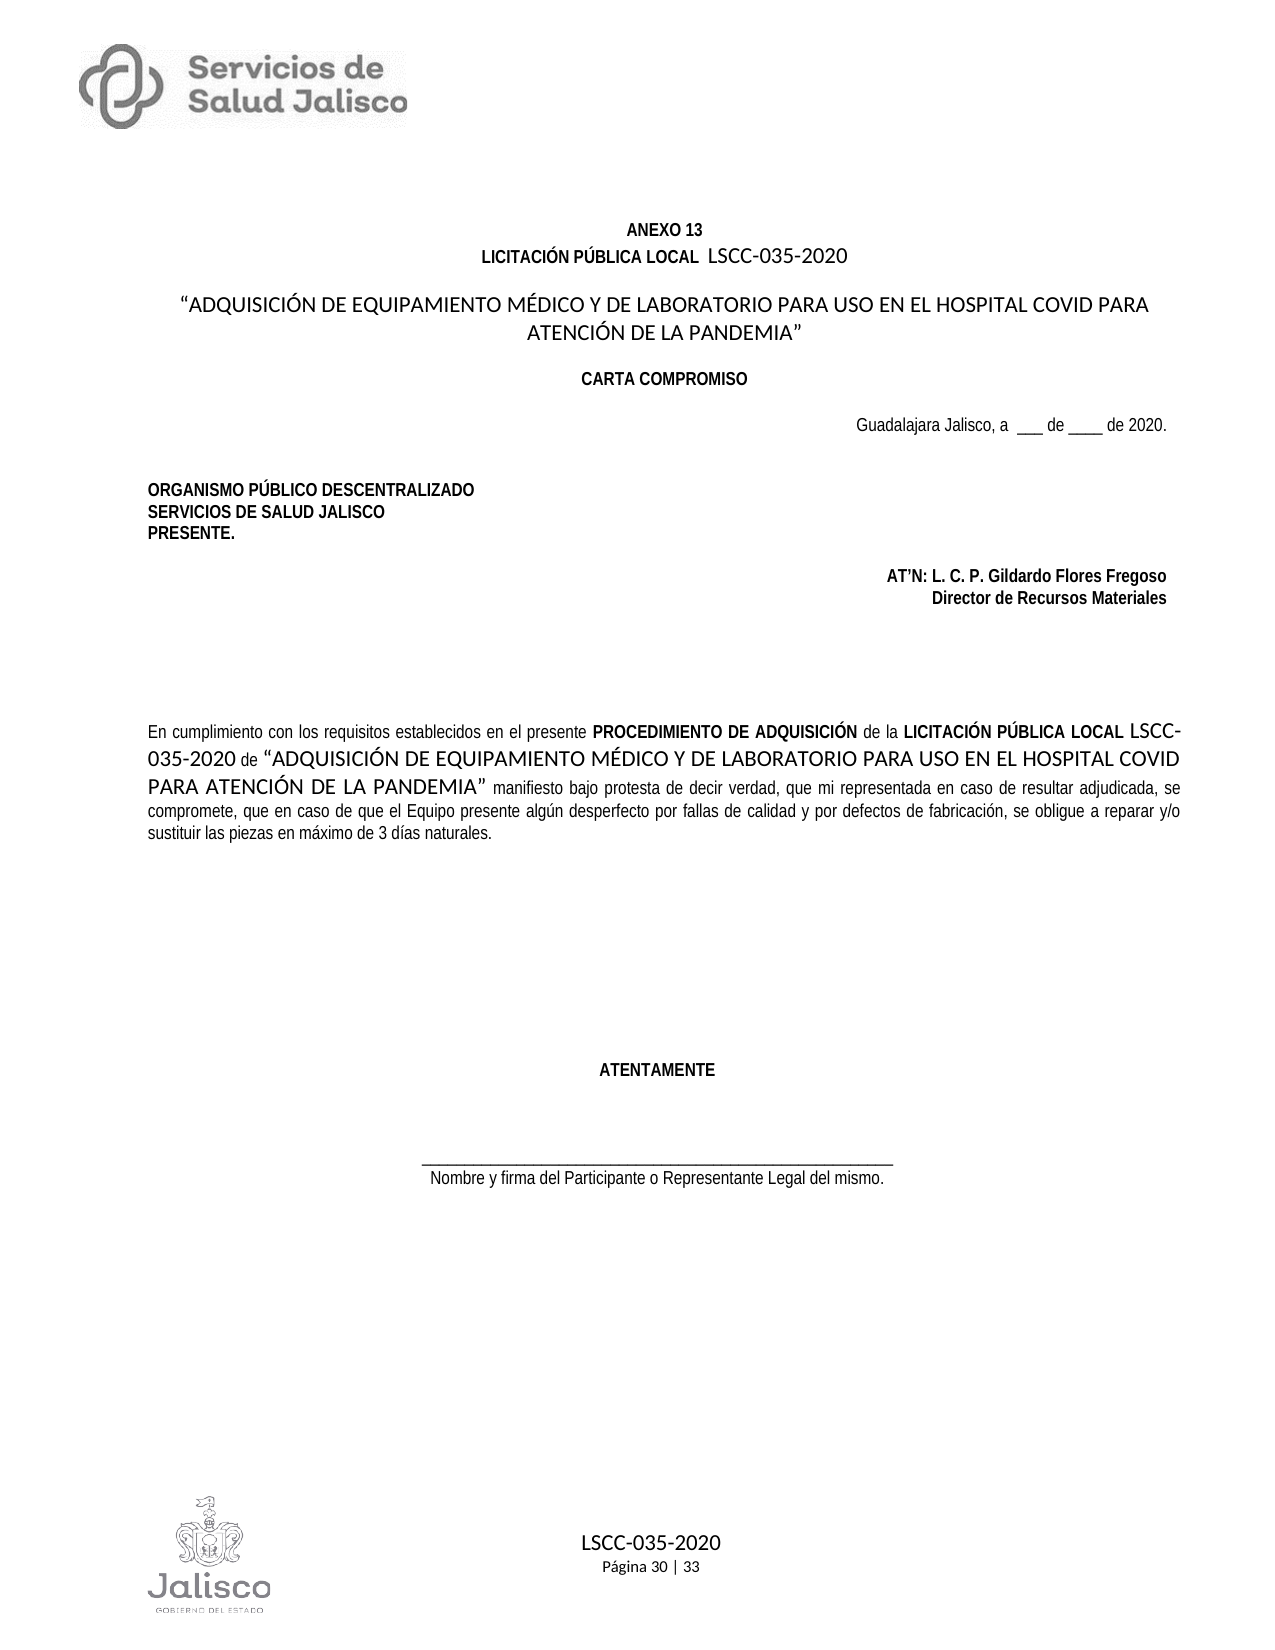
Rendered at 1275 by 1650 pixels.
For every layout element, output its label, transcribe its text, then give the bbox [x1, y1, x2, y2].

text ORGANISMO PÚBLICO DESCENTRALIZADO [148, 479, 1167, 501]
text Guadalajara Jalisco, a ___ de ____ de 2020. [148, 414, 1167, 436]
picture [147, 1496, 271, 1613]
text ATENTAMENTE [148, 1059, 1167, 1081]
text CARTA COMPROMISO [148, 368, 1181, 389]
picture [79, 44, 408, 129]
text _______________________________________________________ [148, 1145, 1167, 1167]
text PRESENTE. [148, 522, 1167, 544]
text Nombre y firma del Participante o Representante Legal del mismo. [148, 1167, 1167, 1188]
text Director de Recursos Materiales [148, 587, 1167, 608]
text AT’N: L. C. P. Gildardo Flores Fregoso [148, 565, 1167, 587]
text En cumplimiento con los requisitos establecidos en el presente PROCEDIMIENTO DE ADQUISICIÓN de la LICITACIÓN PÚBLICA LOCAL de manifiesto bajo protesta de decir verdad, que mi representada en caso de resultar adjudicada, se compromete, que en caso de que el Equipo presente algún desperfecto por fallas de calidad y por defectos de fabricación, se obligue a reparar y/o sustituir las piezas en máximo de 3 días naturales. [148, 716, 1181, 843]
text SERVICIOS DE SALUD JALISCO [148, 501, 1167, 522]
text ANEXO 13 [148, 219, 1181, 241]
text LICITACIÓN PÚBLICA LOCAL [148, 241, 1181, 269]
